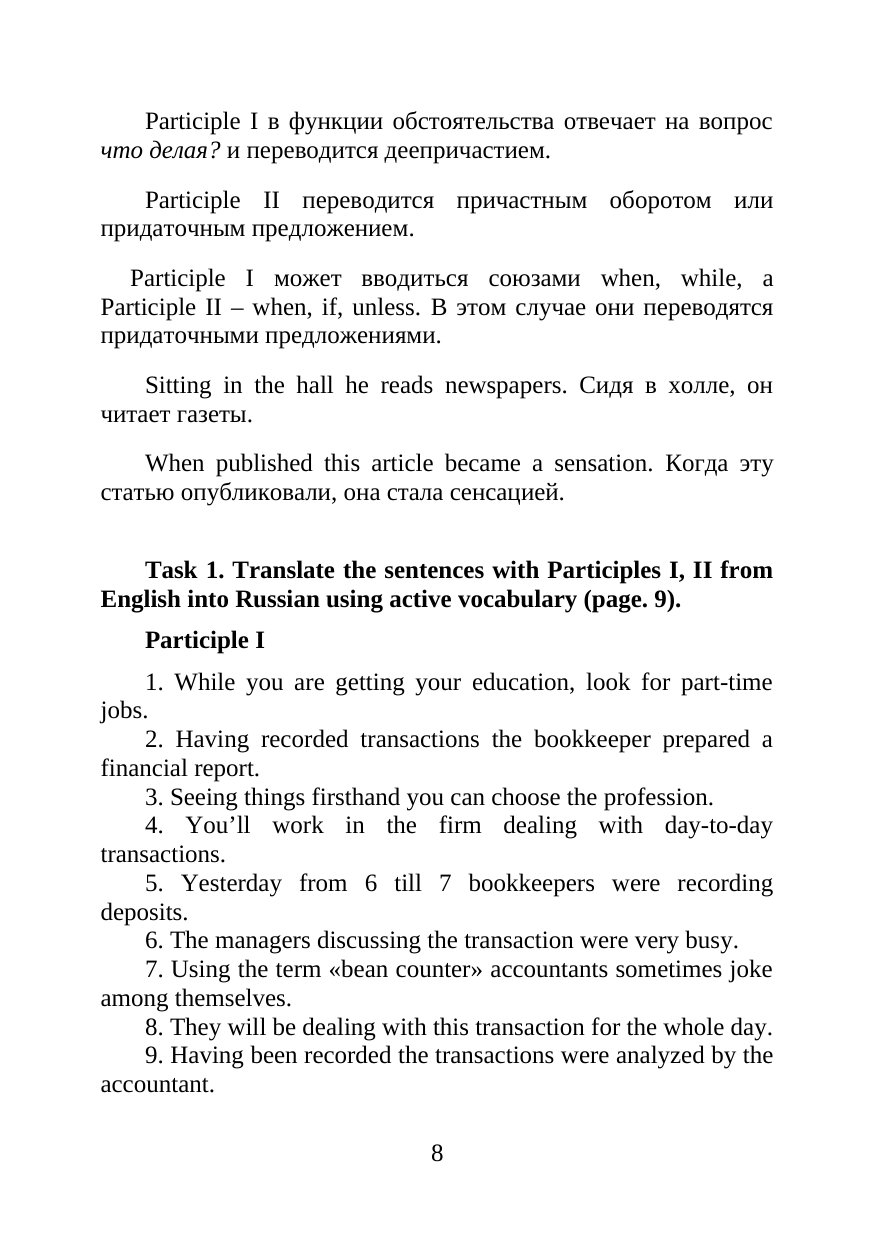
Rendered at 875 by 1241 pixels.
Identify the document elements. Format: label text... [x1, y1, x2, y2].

text When published this article became a sensation. Когда эту статью опубликовали, она стала сенсацией. [100, 448, 774, 506]
text 1. While you are getting your education, look for part-time jobs. [100, 667, 774, 724]
text Participle I может вводиться союзами when, while, а Participle II – when, if, unless. В этом случае они переводятся придаточными предложениями. [100, 263, 774, 349]
text 9. Having been recorded the transactions were analyzed by the accountant. [100, 1041, 774, 1098]
text 3. Seeing things firsthand you can choose the profession. [100, 782, 774, 811]
text Sitting in the hall he reads newspapers. Сидя в холле, он читает газеты. [100, 370, 774, 428]
text 2. Having recorded transactions the bookkeeper prepared a financial report. [100, 724, 774, 782]
text Participle I в функции обстоятельства отвечает на вопрос что делая? и переводится деепричастием. [100, 106, 774, 164]
text Participle II переводится причастным оборотом или придаточным предложением. [100, 185, 774, 242]
text 4. You’ll work in the firm dealing with day-to-day transactions. [100, 811, 774, 868]
text 7. Using the term «bean counter» accountants sometimes joke among themselves. [100, 954, 774, 1012]
text 5. Yesterday from 6 till 7 bookkeepers were recording deposits. [100, 868, 774, 926]
text Task 1. Translate the sentences with Participles I, II from English into Russian using active vocabulary (page. 9). [100, 556, 774, 613]
text Participle I [100, 626, 774, 654]
text 8. They will be dealing with this transaction for the whole day. [100, 1012, 774, 1041]
text 6. The managers discussing the transaction were very busy. [100, 926, 774, 954]
